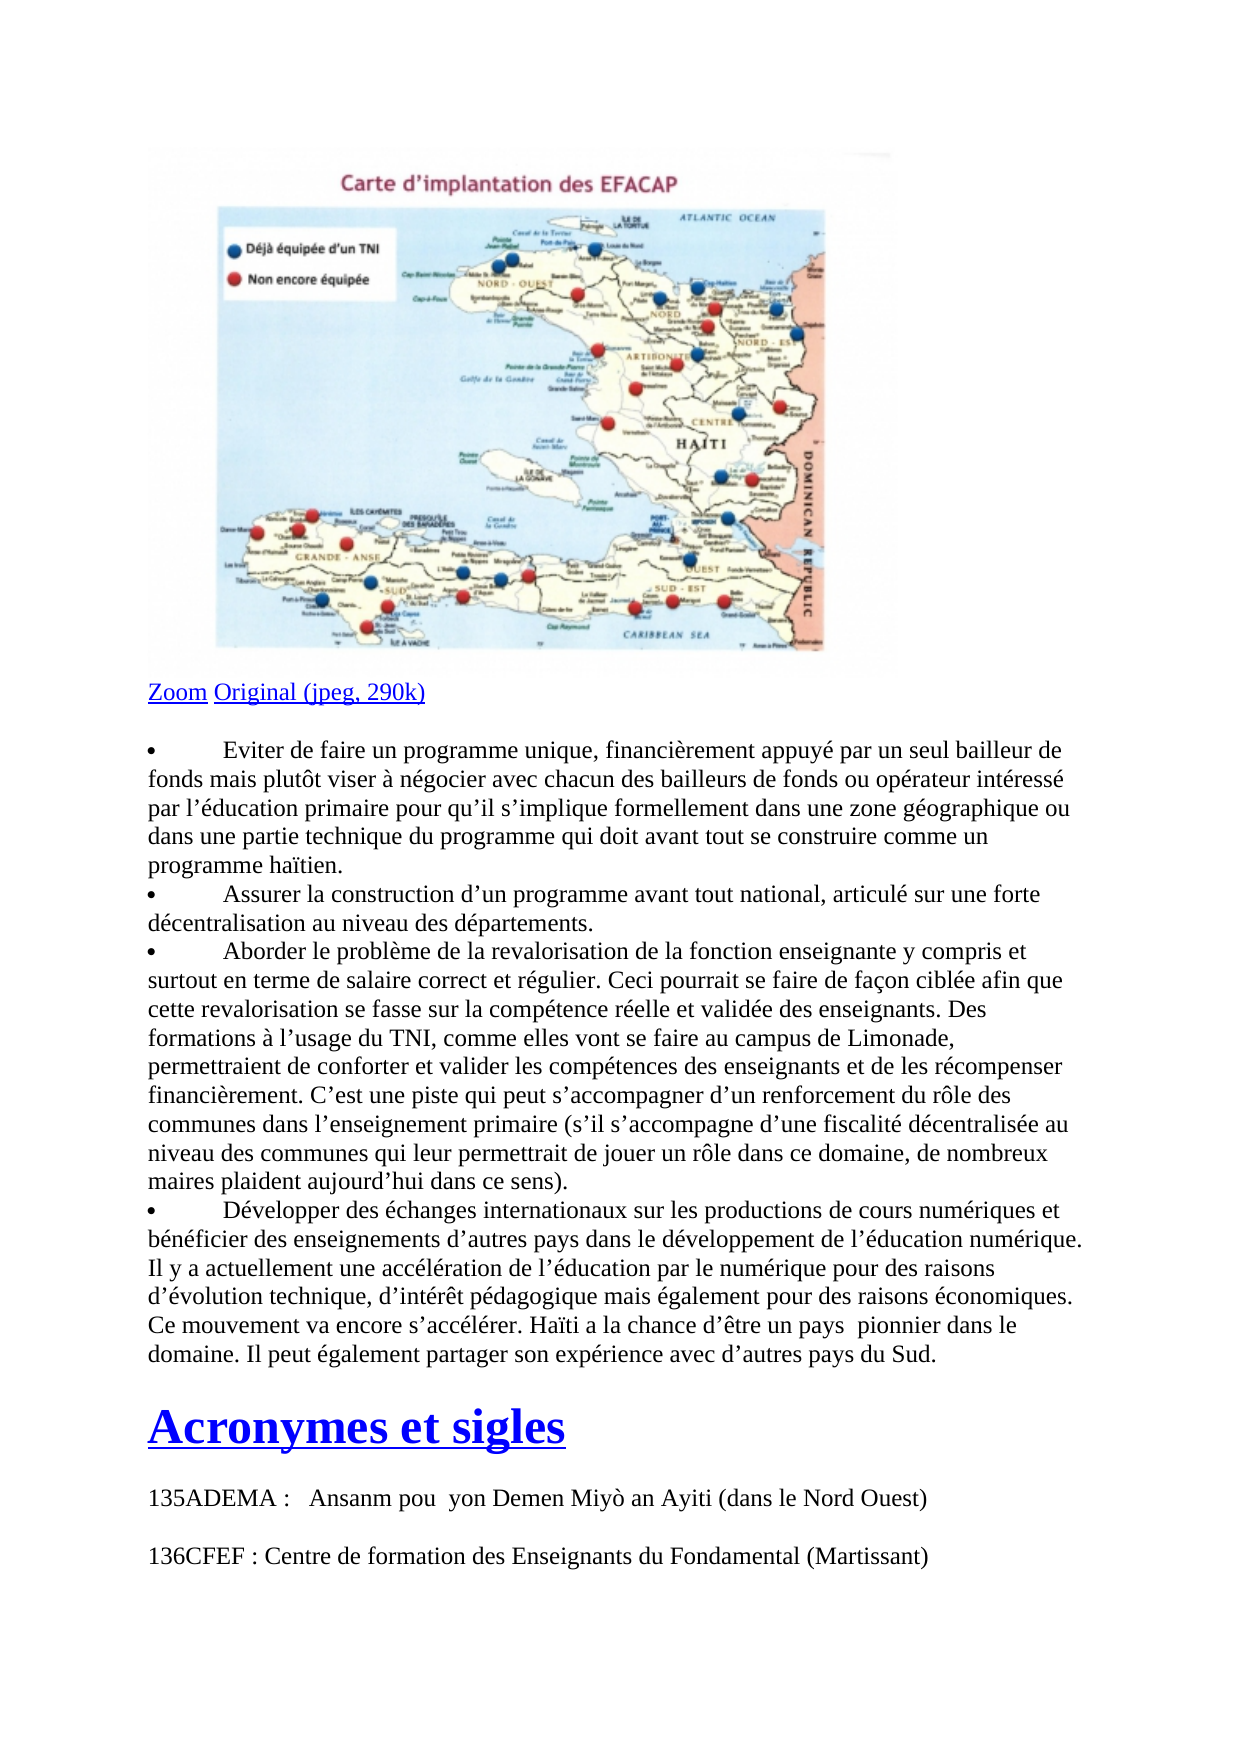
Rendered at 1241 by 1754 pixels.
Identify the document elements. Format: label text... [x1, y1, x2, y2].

text Zoom Original (jpeg, 290k) [148, 677, 1093, 706]
list Assurer la construction d’un programme avant tout national, articulé sur une forte décentralisation au niveau des départements. [148, 879, 1093, 936]
text 135ADEMA : Ansanm pou yon Demen Miyò an Ayiti (dans le Nord Ouest) [148, 1483, 1093, 1512]
picture [147, 147, 898, 678]
text Acronymes et sigles [148, 1397, 1093, 1454]
text 136CFEF : Centre de formation des Enseignants du Fondamental (Martissant) [148, 1541, 1093, 1570]
list Aborder le problème de la revalorisation de la fonction enseignante y compris et surtout en terme de salaire correct et régulier. Ceci pourrait se faire de façon ciblée afin que cette revalorisation se fasse sur la compétence réelle et validée des enseignants. Des formations à l’usage du TNI, comme elles vont se faire au campus de Limonade, permettraient de conforter et valider les compétences des enseignants et de les récompenser financièrement. C’est une piste qui peut s’accompagner d’un renforcement du rôle des communes dans l’enseignement primaire (s’il s’accompagne d’une fiscalité décentralisée au niveau des communes qui leur permettrait de jouer un rôle dans ce domaine, de nombreux maires plaident aujourd’hui dans ce sens). [148, 936, 1093, 1195]
list Développer des échanges internationaux sur les productions de cours numériques et bénéficier des enseignements d’autres pays dans le développement de l’éducation numérique. Il y a actuellement une accélération de l’éducation par le numérique pour des raisons d’évolution technique, d’intérêt pédagogique mais également pour des raisons économiques. Ce mouvement va encore s’accélérer. Haïti a la chance d’être un pays pionnier dans le domaine. Il peut également partager son expérience avec d’autres pays du Sud. [148, 1195, 1093, 1368]
list Eviter de faire un programme unique, financièrement appuyé par un seul bailleur de fonds mais plutôt viser à négocier avec chacun des bailleurs de fonds ou opérateur intéressé par l’éducation primaire pour qu’il s’implique formellement dans une zone géographique ou dans une partie technique du programme qui doit avant tout se construire comme un programme haïtien. [148, 735, 1093, 879]
